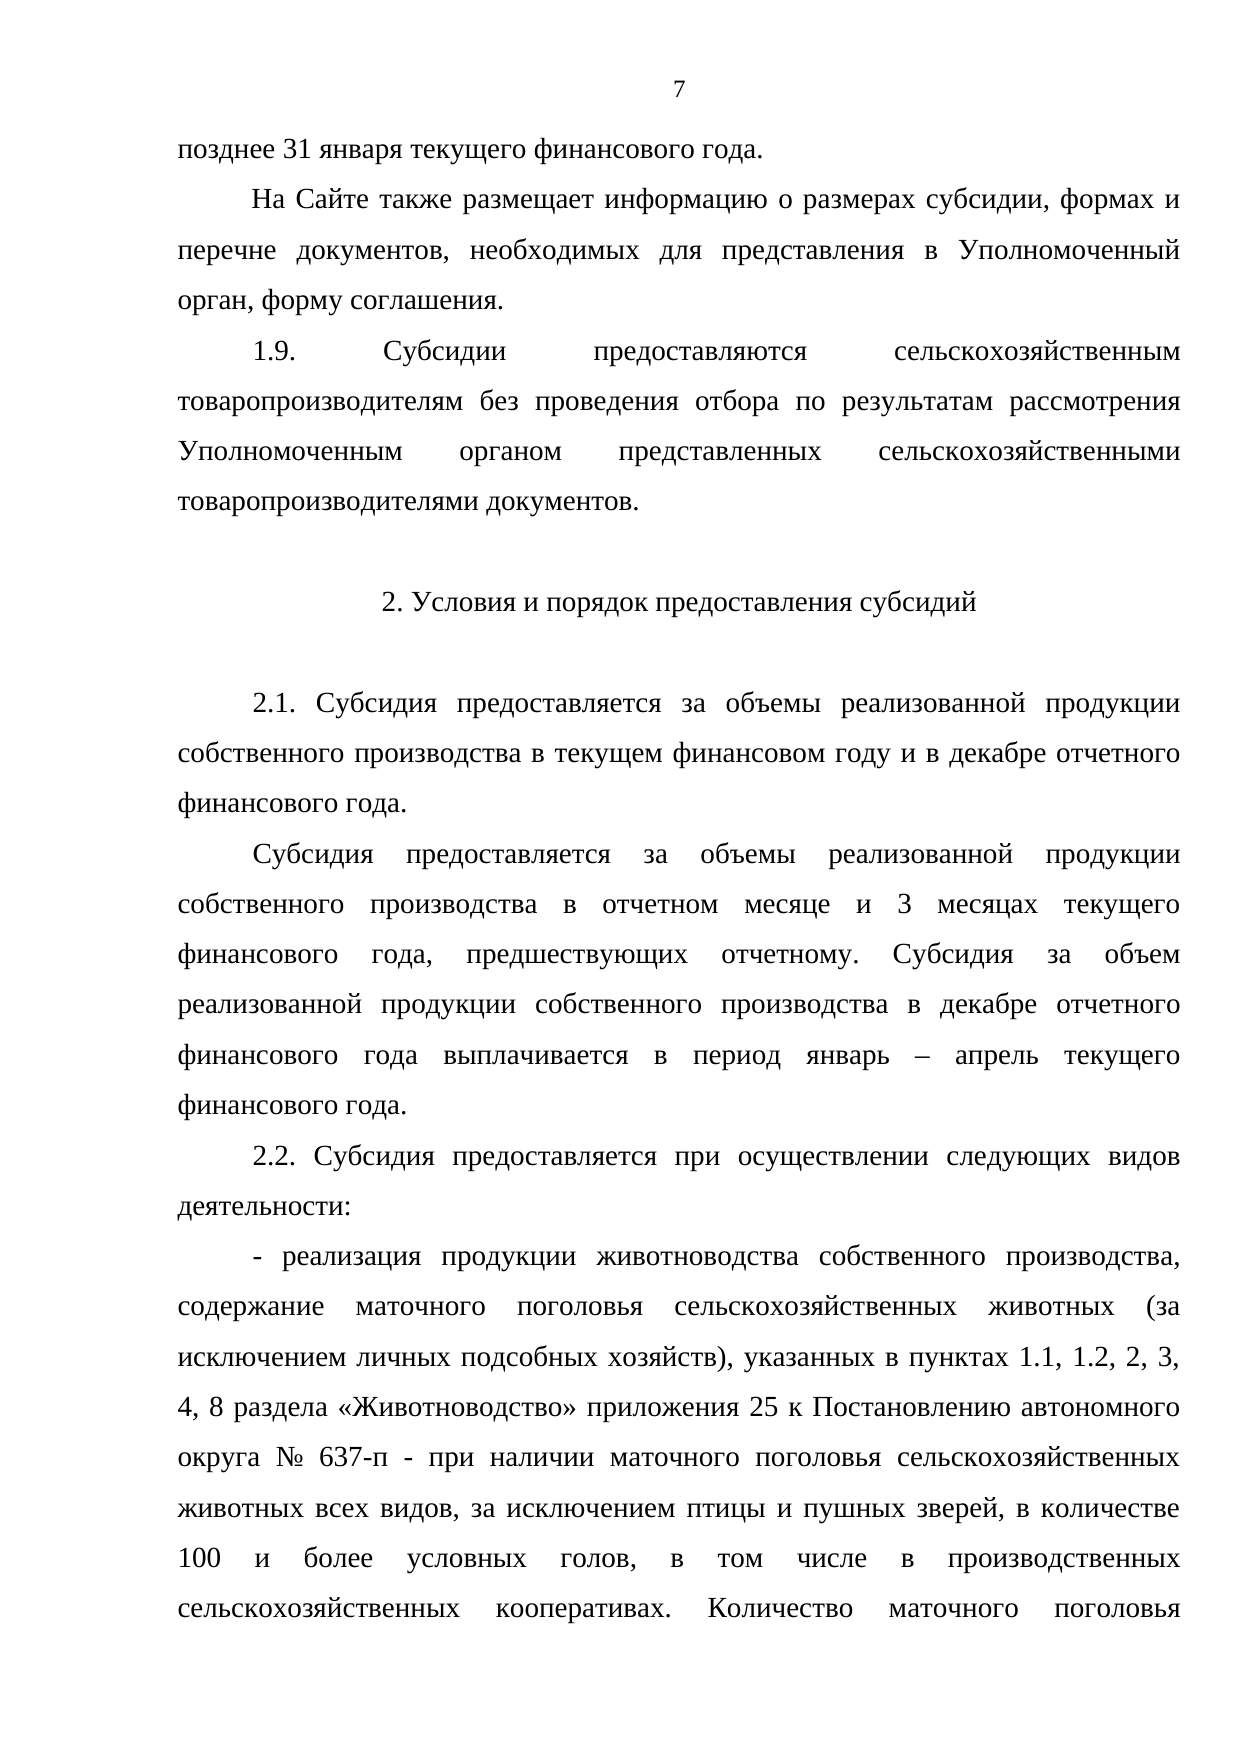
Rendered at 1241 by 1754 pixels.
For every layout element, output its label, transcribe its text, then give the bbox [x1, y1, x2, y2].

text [177, 1238, 1181, 1624]
text 2.2. Субсидия предоставляется при осуществлении следующих видов деятельности: [177, 1138, 1181, 1221]
text 2.1. Субсидия предоставляется за объемы реализованной продукции собственного производства в текущем финансовом году и в декабре отчетного финансового года. [177, 685, 1181, 819]
text На Сайте также размещает информацию о размерах субсидии, формах и перечне документов, необходимых для представления в Уполномоченный орган, форму соглашения. [177, 182, 1181, 316]
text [177, 131, 1181, 165]
text Субсидия предоставляется за объемы реализованной продукции собственного производства в отчетном месяце и 3 месяцах текущего финансового года, предшествующих отчетному. Субсидия за объем реализованной продукции собственного производства в декабре отчетного финансового года выплачивается в период январь – апрель текущего финансового года. [177, 836, 1181, 1121]
text 1.9. Субсидии предоставляются сельскохозяйственным товаропроизводителям без проведения отбора по результатам рассмотрения Уполномоченным органом представленных сельскохозяйственными товаропроизводителями документов. [177, 333, 1181, 517]
text 2. Условия и порядок предоставления субсидий [177, 584, 1181, 618]
